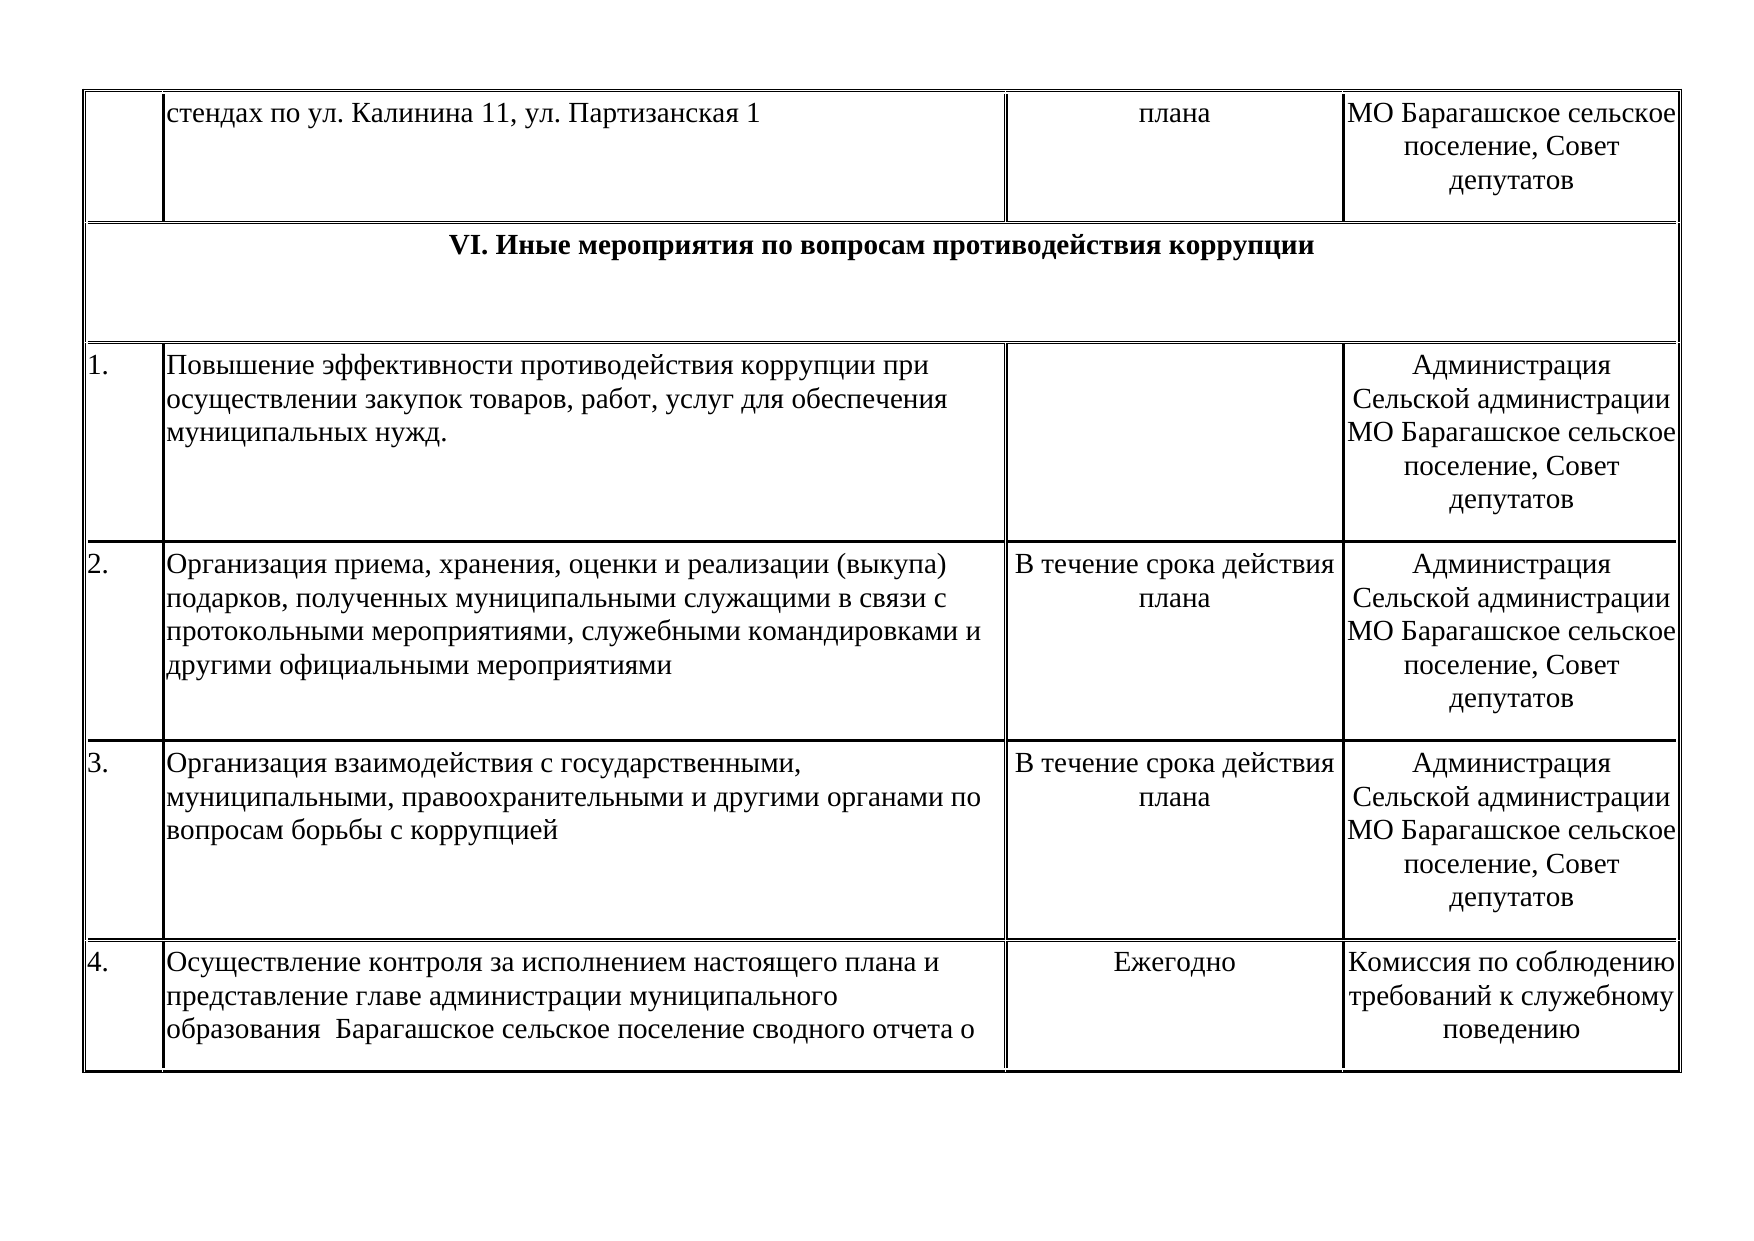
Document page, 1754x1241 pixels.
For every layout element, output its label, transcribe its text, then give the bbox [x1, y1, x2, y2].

table_cell 6. [86, 90, 163, 221]
table_cell 3. [86, 739, 162, 938]
table_cell 1. [84, 341, 163, 540]
table_cell Организация взаимодействия с государственными, муниципальными, правоохранительными и другими органами по вопросам борьбы с коррупцией [165, 742, 1004, 938]
table_cell 4. [86, 938, 163, 1070]
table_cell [1006, 90, 1343, 221]
table_cell Администрация Сельской администрации МО Барагашское сельское поселение, Совет депутатов [1343, 341, 1680, 540]
table_cell [1008, 344, 1342, 540]
table_cell VI. Иные мероприятия по вопросам противодействия коррупции [84, 221, 1680, 341]
table_cell Администрация Сельской администрации МО Барагашское сельское поселение, Совет депутатов [1345, 739, 1678, 938]
table_cell Организация приема, хранения, оценки и реализации (выкупа) подарков, полученных муниципальными служащими в связи с протокольными мероприятиями, служебными командировками и другими официальными мероприятиями [165, 543, 1004, 739]
table_cell В течение срока действия плана [1008, 543, 1342, 739]
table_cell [163, 90, 1006, 221]
table_cell 2. [86, 540, 162, 739]
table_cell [163, 938, 1006, 1070]
table_cell Администрация Сельской администрации МО Барагашское сельское поселение, Совет депутатов [1345, 540, 1678, 739]
table_cell Повышение эффективности противодействия коррупции при осуществлении закупок товаров, работ, услуг для обеспечения муниципальных нужд. [165, 344, 1004, 540]
table_cell В течение срока действия плана [1008, 742, 1342, 938]
table_cell Ежегодно [1006, 942, 1343, 1070]
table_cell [1343, 938, 1679, 1070]
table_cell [1343, 92, 1678, 221]
